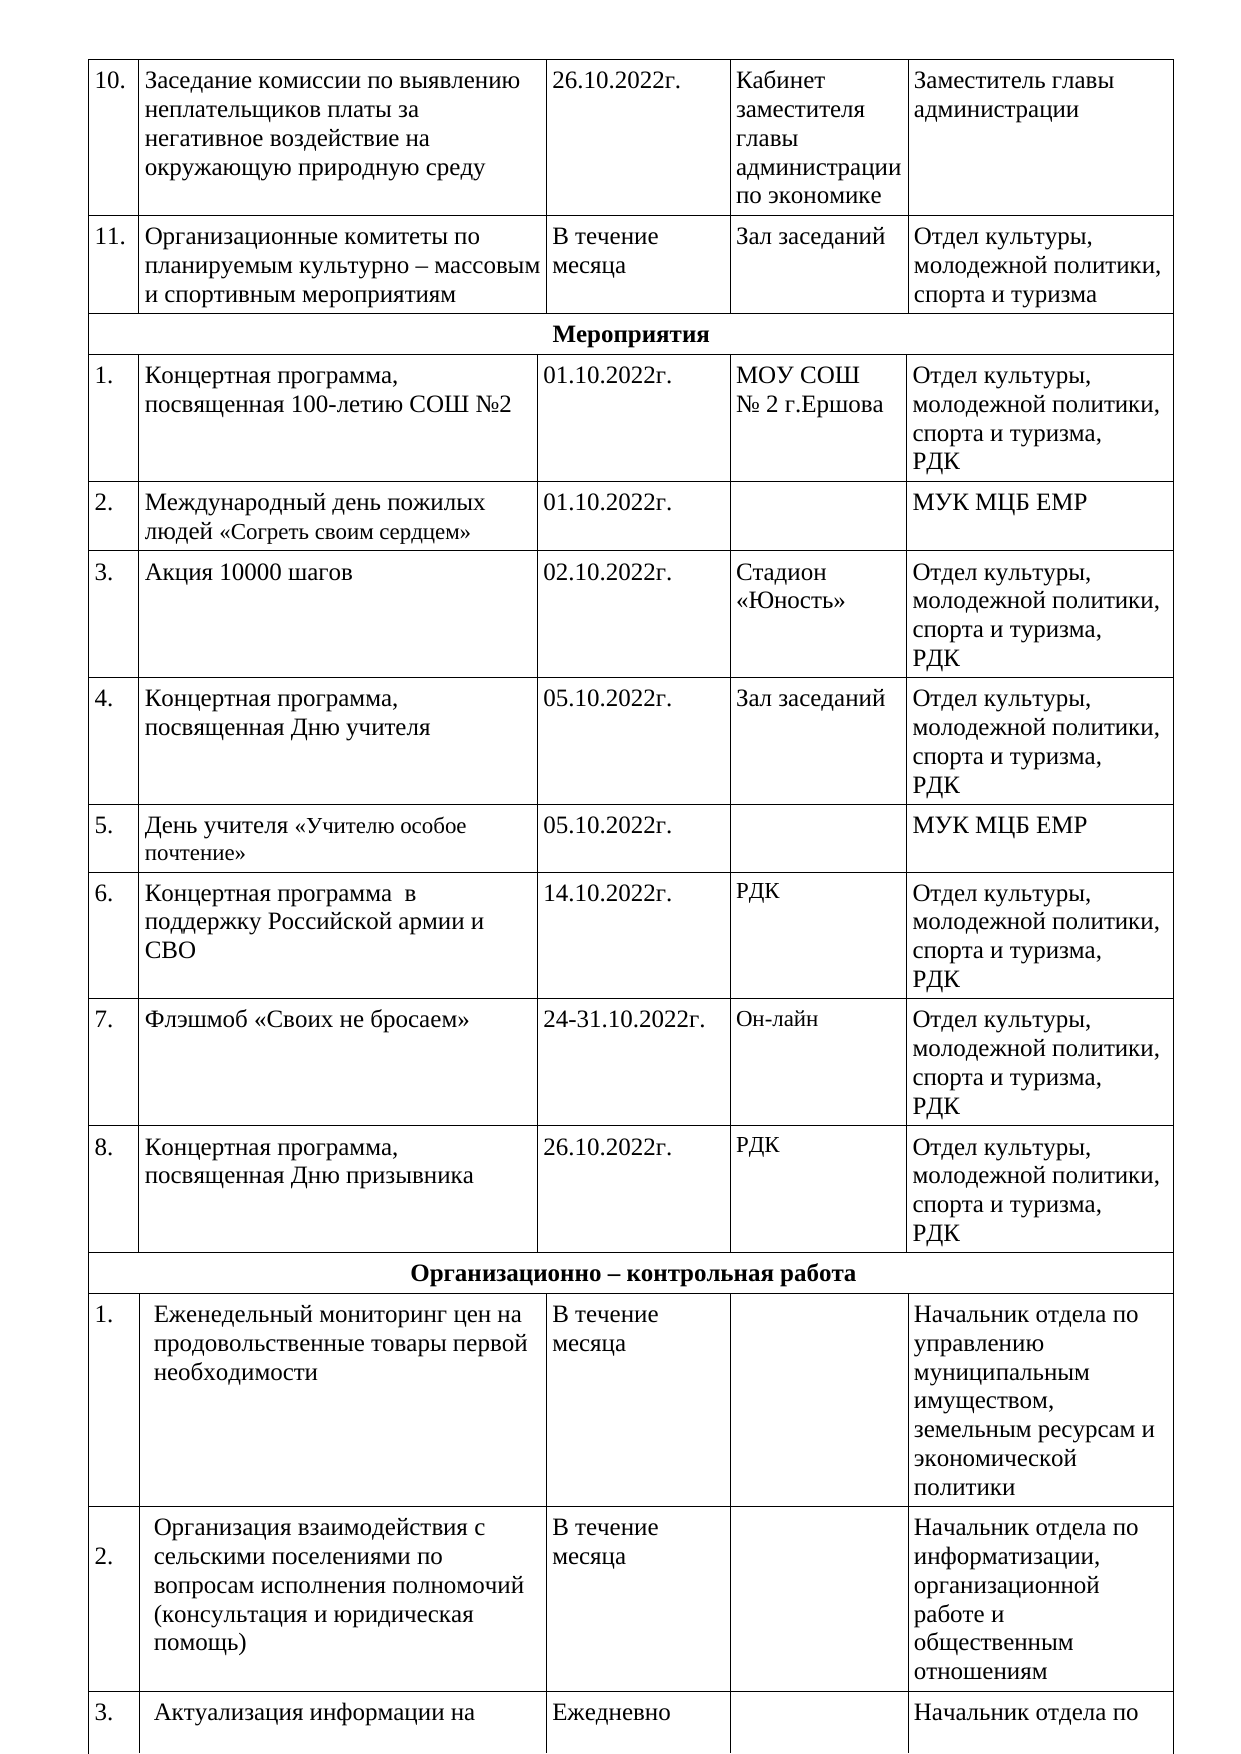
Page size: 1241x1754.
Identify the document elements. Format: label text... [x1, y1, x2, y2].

table_cell Отдел культуры, молодежной политики, спорта и туризма, РДК [907, 678, 1173, 804]
table_cell 7. [89, 999, 138, 1125]
table_cell 05.10.2022г. [538, 805, 730, 871]
table_cell 4. [89, 678, 138, 804]
table_cell [731, 805, 906, 871]
table_cell [731, 1692, 908, 1753]
table_cell 2. [89, 482, 138, 550]
table_cell Отдел культуры, молодежной политики, спорта и туризма, РДК [907, 551, 1173, 677]
table_cell Акция 10000 шагов [139, 551, 537, 677]
table_cell 10. [89, 60, 138, 215]
table_cell Отдел культуры, молодежной политики, спорта и туризма, РДК [907, 873, 1173, 998]
table_cell Мероприятия [89, 314, 1173, 354]
table_cell Начальник отдела по управлению муниципальным имуществом, земельным ресурсам и экономической политики [909, 1294, 1173, 1506]
table_cell [731, 482, 906, 550]
table_cell 02.10.2022г. [538, 551, 730, 677]
table_cell Организационно – контрольная работа [89, 1253, 1173, 1293]
table_cell РДК [731, 1126, 906, 1252]
table_cell В течение месяца [547, 1294, 730, 1506]
table_cell 11. [89, 216, 138, 313]
table_cell Международный день пожилых людей «Согреть своим сердцем» [139, 482, 537, 550]
table_cell Зал заседаний [731, 216, 908, 313]
table_cell День учителя «Учителю особое почтение» [139, 805, 537, 871]
table_cell Организация взаимодействия с сельскими поселениями по вопросам исполнения полномочий (консультация и юридическая помощь) [140, 1507, 546, 1691]
table_cell 01.10.2022г. [538, 482, 730, 550]
table_cell 5. [89, 805, 138, 871]
table_cell 6. [89, 873, 138, 998]
table_cell Отдел культуры, молодежной политики, спорта и туризма, РДК [907, 999, 1173, 1125]
table_cell 26.10.2022г. [547, 60, 730, 215]
table_cell [731, 1507, 908, 1691]
table_cell Заседание комиссии по выявлению неплательщиков платы за негативное воздействие на окружающую природную среду [139, 60, 546, 215]
table_cell 8. [89, 1126, 138, 1252]
table_cell 26.10.2022г. [538, 1126, 730, 1252]
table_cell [909, 60, 1173, 215]
table_cell Зал заседаний [731, 678, 906, 804]
table_cell Концертная программа, посвященная 100-летию СОШ №2 [139, 355, 537, 481]
table_cell Еженедельный мониторинг цен на продовольственные товары первой необходимости [140, 1294, 546, 1506]
table_cell 14.10.2022г. [538, 873, 730, 998]
table_cell Стадион «Юность» [731, 551, 906, 677]
table_cell МОУ СОШ № 2 г.Ершова [731, 355, 906, 481]
table_cell 01.10.2022г. [538, 355, 730, 481]
table_cell В течение месяца [547, 216, 730, 313]
table_cell Организационные комитеты по планируемым культурно – массовым и спортивным мероприятиям [139, 216, 546, 313]
table_cell 1. [89, 355, 138, 481]
table_cell Концертная программа, посвященная Дню учителя [139, 678, 537, 804]
table_cell 05.10.2022г. [538, 678, 730, 804]
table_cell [909, 1507, 1173, 1691]
table_cell 2. [89, 1507, 139, 1691]
table_cell [731, 1294, 908, 1506]
table_cell 1. [89, 1294, 139, 1506]
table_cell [731, 60, 908, 215]
table_cell Отдел культуры, молодежной политики, спорта и туризма [909, 216, 1173, 313]
table_cell Отдел культуры, молодежной политики, спорта и туризма, РДК [907, 355, 1173, 481]
table_cell МУК МЦБ ЕМР [907, 482, 1173, 550]
table_cell Флэшмоб «Своих не бросаем» [139, 999, 537, 1125]
table_cell 3. [89, 551, 138, 677]
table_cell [909, 1692, 1173, 1753]
table_cell РДК [731, 873, 906, 998]
table_cell МУК МЦБ ЕМР [907, 805, 1173, 871]
table_cell Он-лайн [731, 999, 906, 1125]
table_cell В течение месяца [547, 1507, 730, 1691]
table_cell 24-31.10.2022г. [538, 999, 730, 1125]
table_cell Концертная программа, посвященная Дню призывника [139, 1126, 537, 1252]
table_cell Ежедневно [547, 1692, 730, 1753]
table_cell Концертная программа в поддержку Российской армии и СВО [139, 873, 537, 998]
table_cell 3. [89, 1692, 139, 1753]
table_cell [140, 1692, 546, 1753]
table_cell Отдел культуры, молодежной политики, спорта и туризма, РДК [907, 1126, 1173, 1252]
